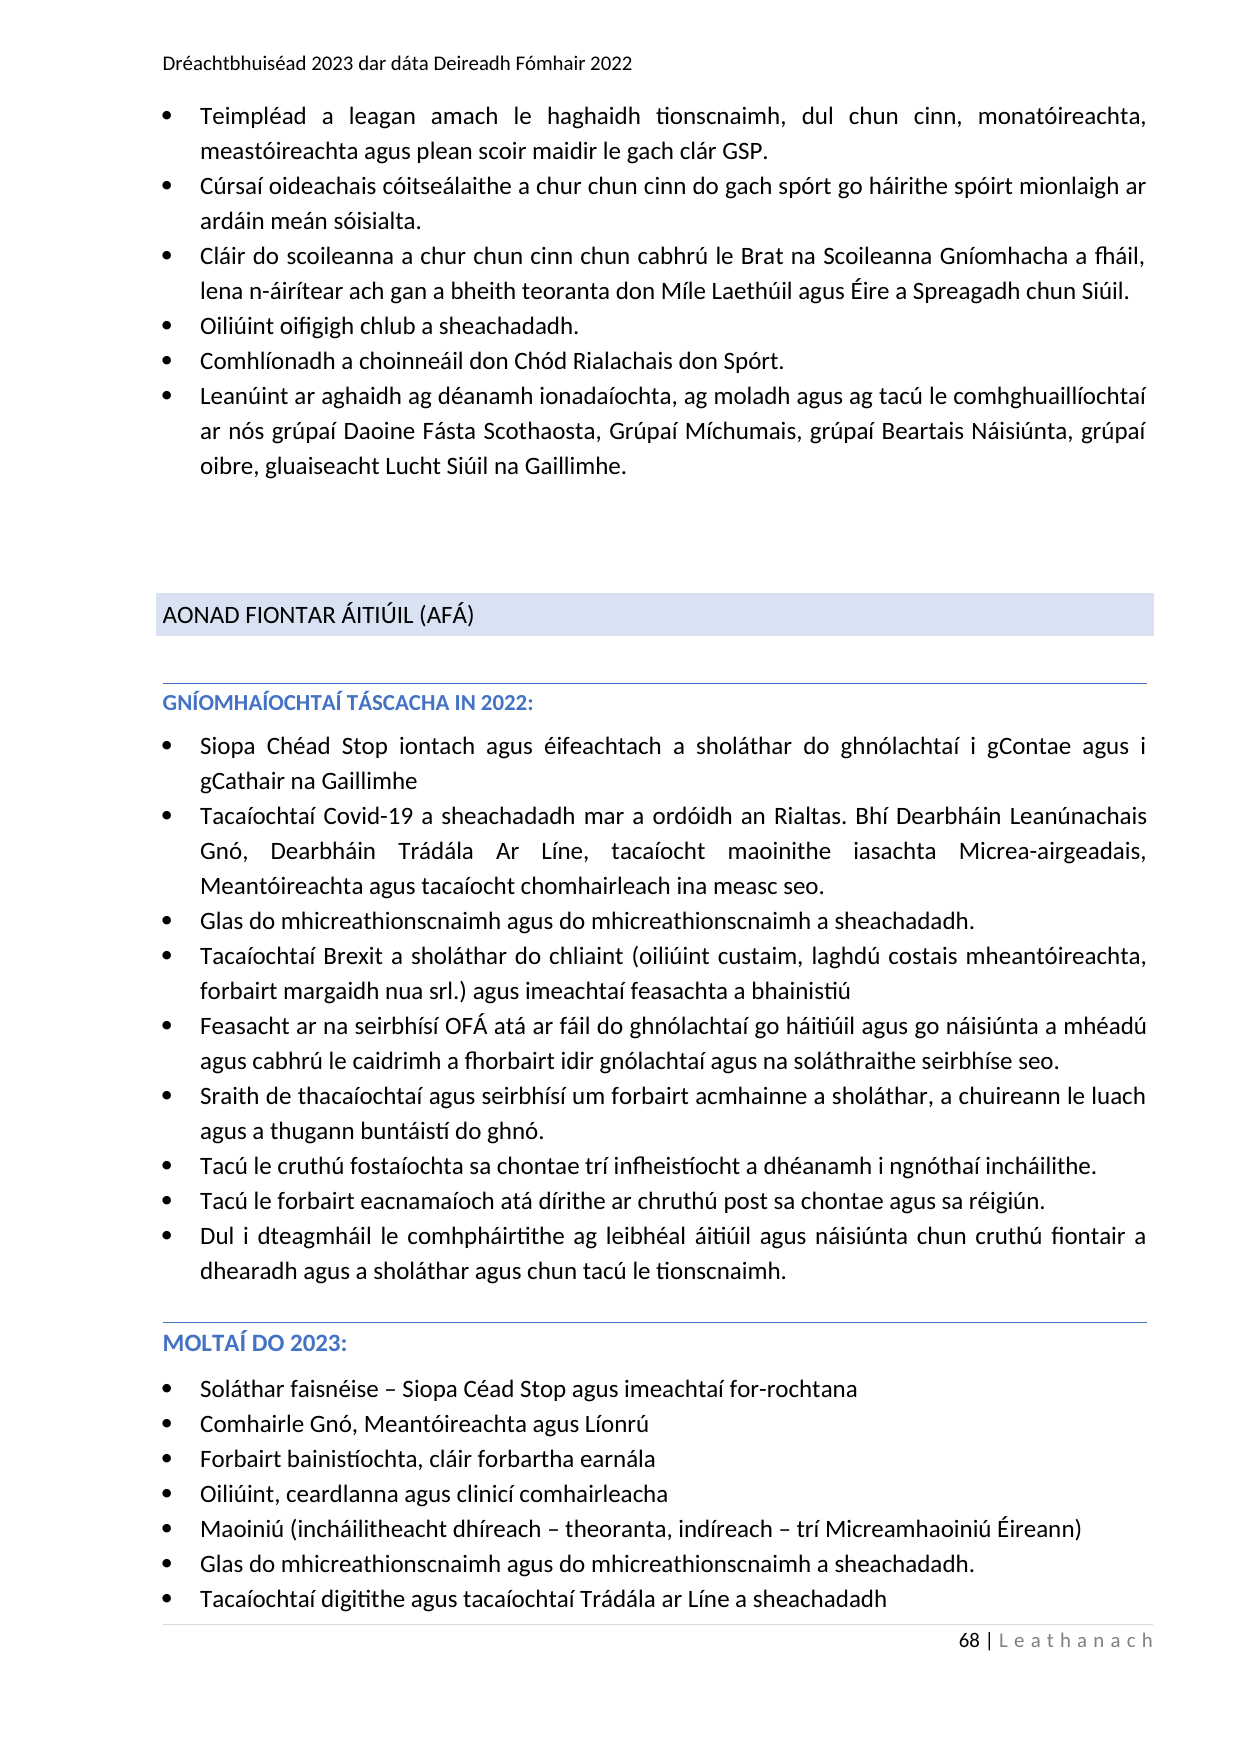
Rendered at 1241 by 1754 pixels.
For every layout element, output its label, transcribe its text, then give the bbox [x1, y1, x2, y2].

list Feasacht ar na seirbhísí OFÁ atá ar fáil do ghnólachtaí go háitiúil agus go náisiúnta a mhéadú agus cabhrú le caidrimh a fhorbairt idir gnólachtaí agus na soláthraithe seirbhíse seo. [162, 1010, 1148, 1076]
list Leanúint ar aghaidh ag déanamh ionadaíochta, ag moladh agus ag tacú le comhghuaillíochtaí ar nós grúpaí Daoine Fásta Scothaosta, Grúpaí Míchumais, grúpaí Beartais Náisiúnta, grúpaí oibre, gluaiseacht Lucht Siúil na Gaillimhe. [162, 381, 1147, 481]
list Tacú le cruthú fostaíochta sa chontae trí infheistíocht a dhéanamh i ngnóthaí incháilithe. [162, 1150, 1148, 1181]
list Tacaíochtaí Covid-19 a sheachadadh mar a ordóidh an Rialtas. Bhí Dearbháin Leanúnachais Gnó, Dearbháin Trádála Ar Líne, tacaíocht maoinithe iasachta Micrea-airgeadais, Meantóireachta agus tacaíocht chomhairleach ina measc seo. [162, 800, 1148, 901]
list Siopa Chéad Stop iontach agus éifeachtach a sholáthar do ghnólachtaí i gContae agus i gCathair na Gaillimhe [162, 730, 1148, 796]
list Cláir do scoileanna a chur chun cinn chun cabhrú le Brat na Scoileanna Gníomhacha a fháil, lena n-áirítear ach gan a bheith teoranta don Míle Laethúil agus Éire a Spreagadh chun Siúil. [162, 241, 1147, 306]
list Cúrsaí oideachais cóitseálaithe a chur chun cinn do gach spórt go háirithe spóirt mionlaigh ar ardáin meán sóisialta. [162, 171, 1147, 236]
list Glas do mhicreathionscnaimh agus do mhicreathionscnaimh a sheachadadh. [162, 1548, 1108, 1578]
list Forbairt bainistíochta, cláir forbartha earnála [162, 1443, 1108, 1473]
list Dul i dteagmháil le comhpháirtithe ag leibhéal áitiúil agus náisiúnta chun cruthú fiontair a dhearadh agus a sholáthar agus chun tacú le tionscnaimh. [162, 1220, 1148, 1286]
list Oiliúint oifigigh chlub a sheachadadh. [162, 311, 1147, 341]
list Comhlíonadh a choinneáil don Chód Rialachais don Spórt. [162, 346, 1147, 376]
list Comhairle Gnó, Meantóireachta agus Líonrú [162, 1408, 1108, 1438]
list Maoiniú (incháilitheacht dhíreach – theoranta, indíreach – trí Micreamhaoiniú Éireann) [162, 1513, 1108, 1543]
list Teimpléad a leagan amach le haghaidh tionscnaimh, dul chun cinn, monatóireachta, meastóireachta agus plean scoir maidir le gach clár GSP. [162, 101, 1147, 166]
list Oiliúint, ceardlanna agus clinicí comhairleacha [162, 1478, 1108, 1508]
list Glas do mhicreathionscnaimh agus do mhicreathionscnaimh a sheachadadh. [162, 905, 1148, 936]
list Soláthar faisnéise – Siopa Céad Stop agus imeachtaí for-rochtana [162, 1373, 1108, 1403]
list Sraith de thacaíochtaí agus seirbhísí um forbairt acmhainne a sholáthar, a chuireann le luach agus a thugann buntáistí do ghnó. [162, 1080, 1148, 1146]
subtitle AONAD FIONTAR ÁITIÚIL (AFÁ) [163, 599, 1147, 630]
list Tacaíochtaí digitithe agus tacaíochtaí Trádála ar Líne a sheachadadh [162, 1583, 1108, 1613]
subtitle MOLTAÍ DO 2023: [162, 1323, 1147, 1358]
list Tacú le forbairt eacnamaíoch atá dírithe ar chruthú post sa chontae agus sa réigiún. [162, 1185, 1148, 1216]
subtitle GNÍOMHAÍOCHTAÍ TÁSCACHA IN 2022: [162, 684, 1147, 716]
list Tacaíochtaí Brexit a sholáthar do chliaint (oiliúint custaim, laghdú costais mheantóireachta, forbairt margaidh nua srl.) agus imeachtaí feasachta a bhainistiú [162, 940, 1148, 1006]
